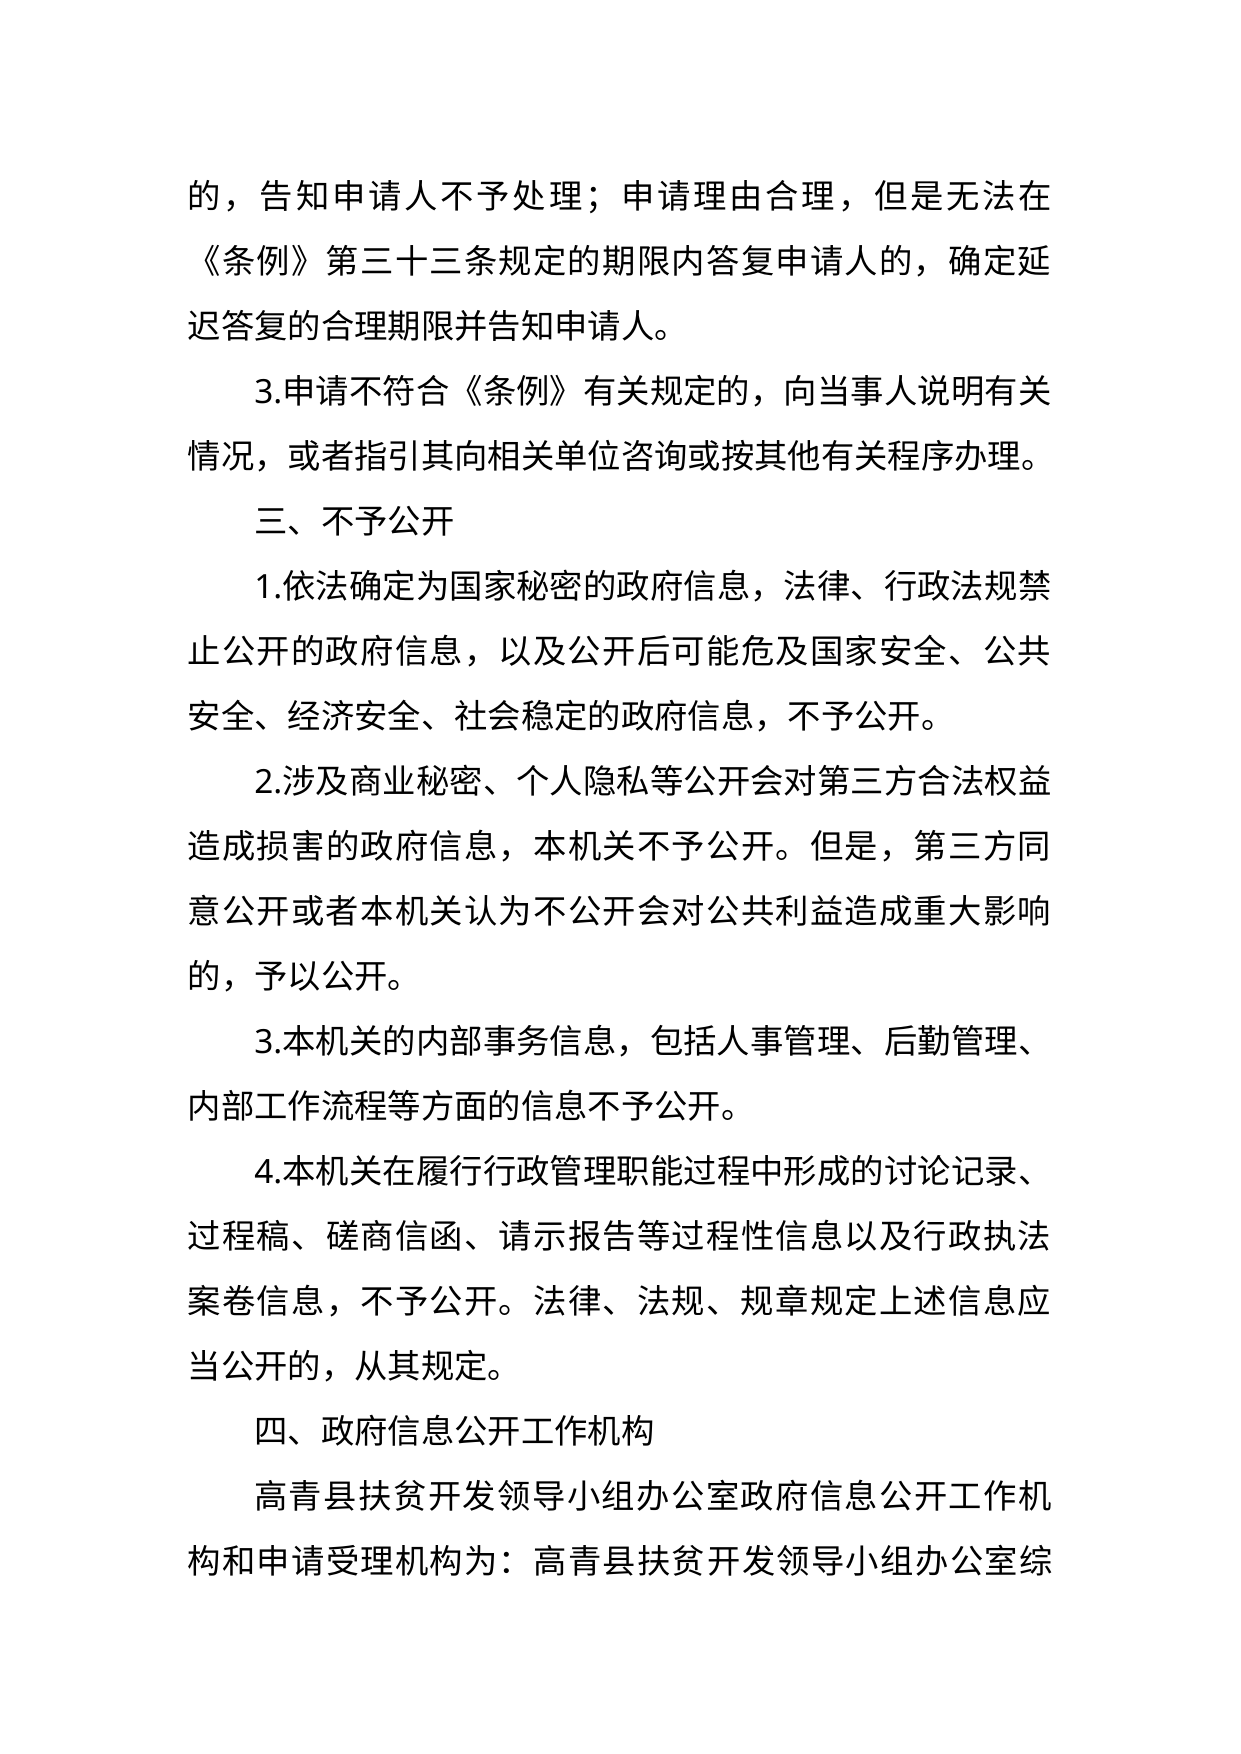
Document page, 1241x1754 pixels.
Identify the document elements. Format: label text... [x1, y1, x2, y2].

text 四、政府信息公开工作机构 [187, 1397, 1053, 1462]
text 3.申请不符合《条例》有关规定的，向当事人说明有关情况，或者指引其向相关单位咨询或按其他有关程序办理。 [187, 357, 1053, 487]
text 1.依法确定为国家秘密的政府信息，法律、行政法规禁止公开的政府信息，以及公开后可能危及国家安全、公共安全、经济安全、社会稳定的政府信息，不予公开。 [187, 552, 1053, 747]
text 4.本机关在履行行政管理职能过程中形成的讨论记录、过程稿、磋商信函、请示报告等过程性信息以及行政执法案卷信息，不予公开。法律、法规、规章规定上述信息应当公开的，从其规定。 [187, 1137, 1053, 1397]
text 三、不予公开 [187, 487, 1053, 552]
text 3.本机关的内部事务信息，包括人事管理、后勤管理、内部工作流程等方面的信息不予公开。 [187, 1007, 1053, 1137]
text 2.涉及商业秘密、个人隐私等公开会对第三方合法权益造成损害的政府信息，本机关不予公开。但是，第三方同意公开或者本机关认为不公开会对公共利益造成重大影响的，予以公开。 [187, 747, 1053, 1007]
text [187, 162, 1053, 357]
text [187, 1462, 1053, 1592]
